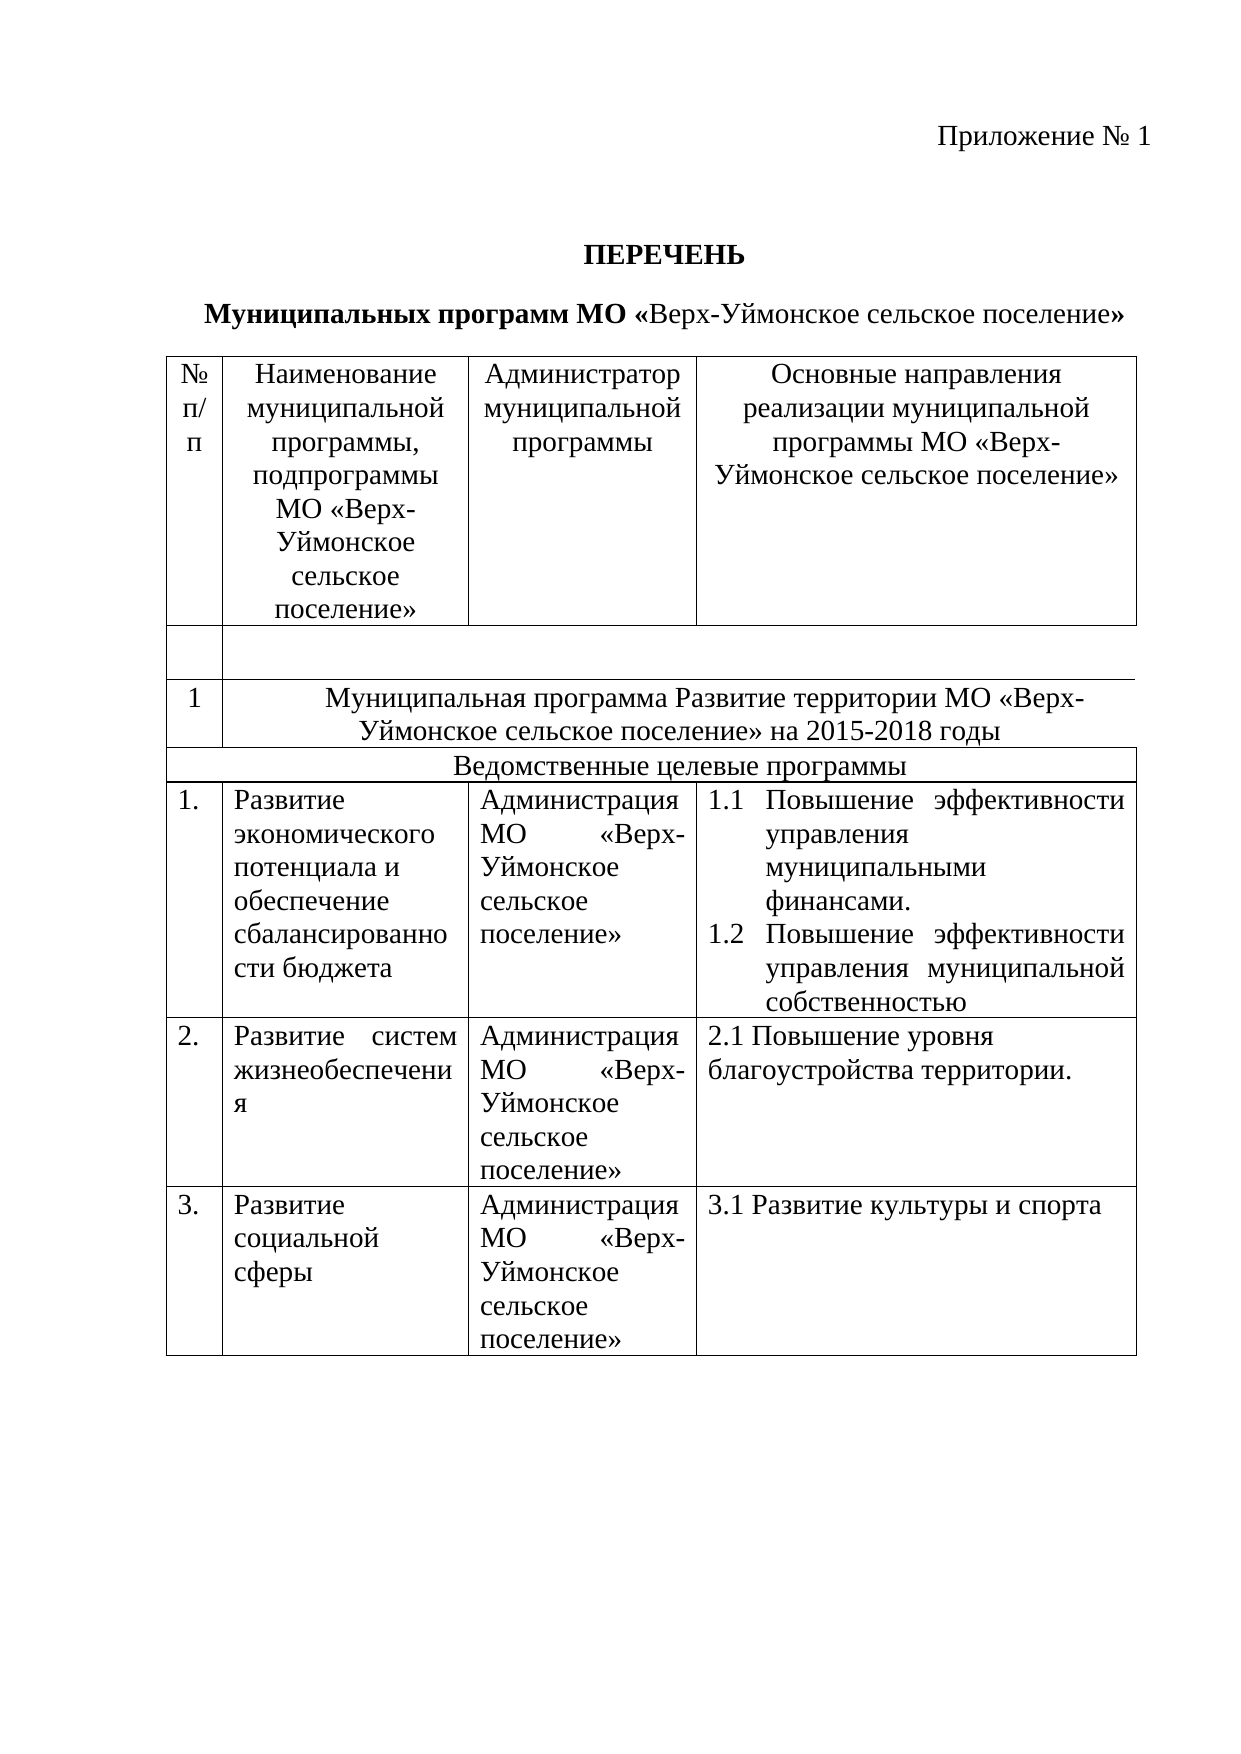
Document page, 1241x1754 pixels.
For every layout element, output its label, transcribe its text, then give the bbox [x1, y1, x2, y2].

table_cell Администрация МО «Верх-Уймонское сельское поселение» [469, 1018, 696, 1186]
table_cell Администрация МО «Верх-Уймонское сельское поселение» [469, 1187, 696, 1355]
table_header Основные направления реализации муниципальной программы МО «Верх-Уймонское сельское поселение» [697, 357, 1136, 625]
table_cell 1. [167, 783, 222, 1017]
table_cell 3. [167, 1187, 222, 1355]
text Приложение № 1 [177, 118, 1152, 152]
table_cell Развитие экономического потенциала и обеспечение сбалансированности бюджета [223, 783, 468, 1017]
table_header Администратор муниципальной программы [469, 357, 696, 625]
table_cell Повышение эффективности управления муниципальными финансами. Повышение эффективности управления муниципальной собственностью [697, 783, 1136, 1017]
text Муниципальных программ МО «Верх-Уймонское сельское поселение» [177, 296, 1152, 330]
table_header № п/п [167, 357, 222, 625]
table_cell 2.1 Повышение уровня благоустройства территории. [697, 1018, 1136, 1186]
table_cell Ведомственные целевые программы [167, 748, 1136, 781]
table_cell 3.1 Развитие культуры и спорта [697, 1187, 1136, 1355]
table_cell 2. [167, 1018, 222, 1186]
table_cell Администрация МО «Верх-Уймонское сельское поселение» [469, 783, 696, 1017]
table_cell Развитие социальной сферы [223, 1187, 468, 1355]
table_cell Развитие систем жизнеобеспечения [223, 1018, 468, 1186]
table_cell Муниципальная программа Развитие территории МО «Верх- Уймонское сельское поселение» на 2015-2018 годы [223, 679, 1136, 747]
text ПЕРЕЧЕНЬ [177, 237, 1152, 270]
table_header Наименование муниципальной программы, подпрограммы МО «Верх-Уймонское сельское поселение» [223, 357, 468, 625]
table_cell [167, 626, 222, 679]
table_cell 1 [167, 680, 222, 747]
